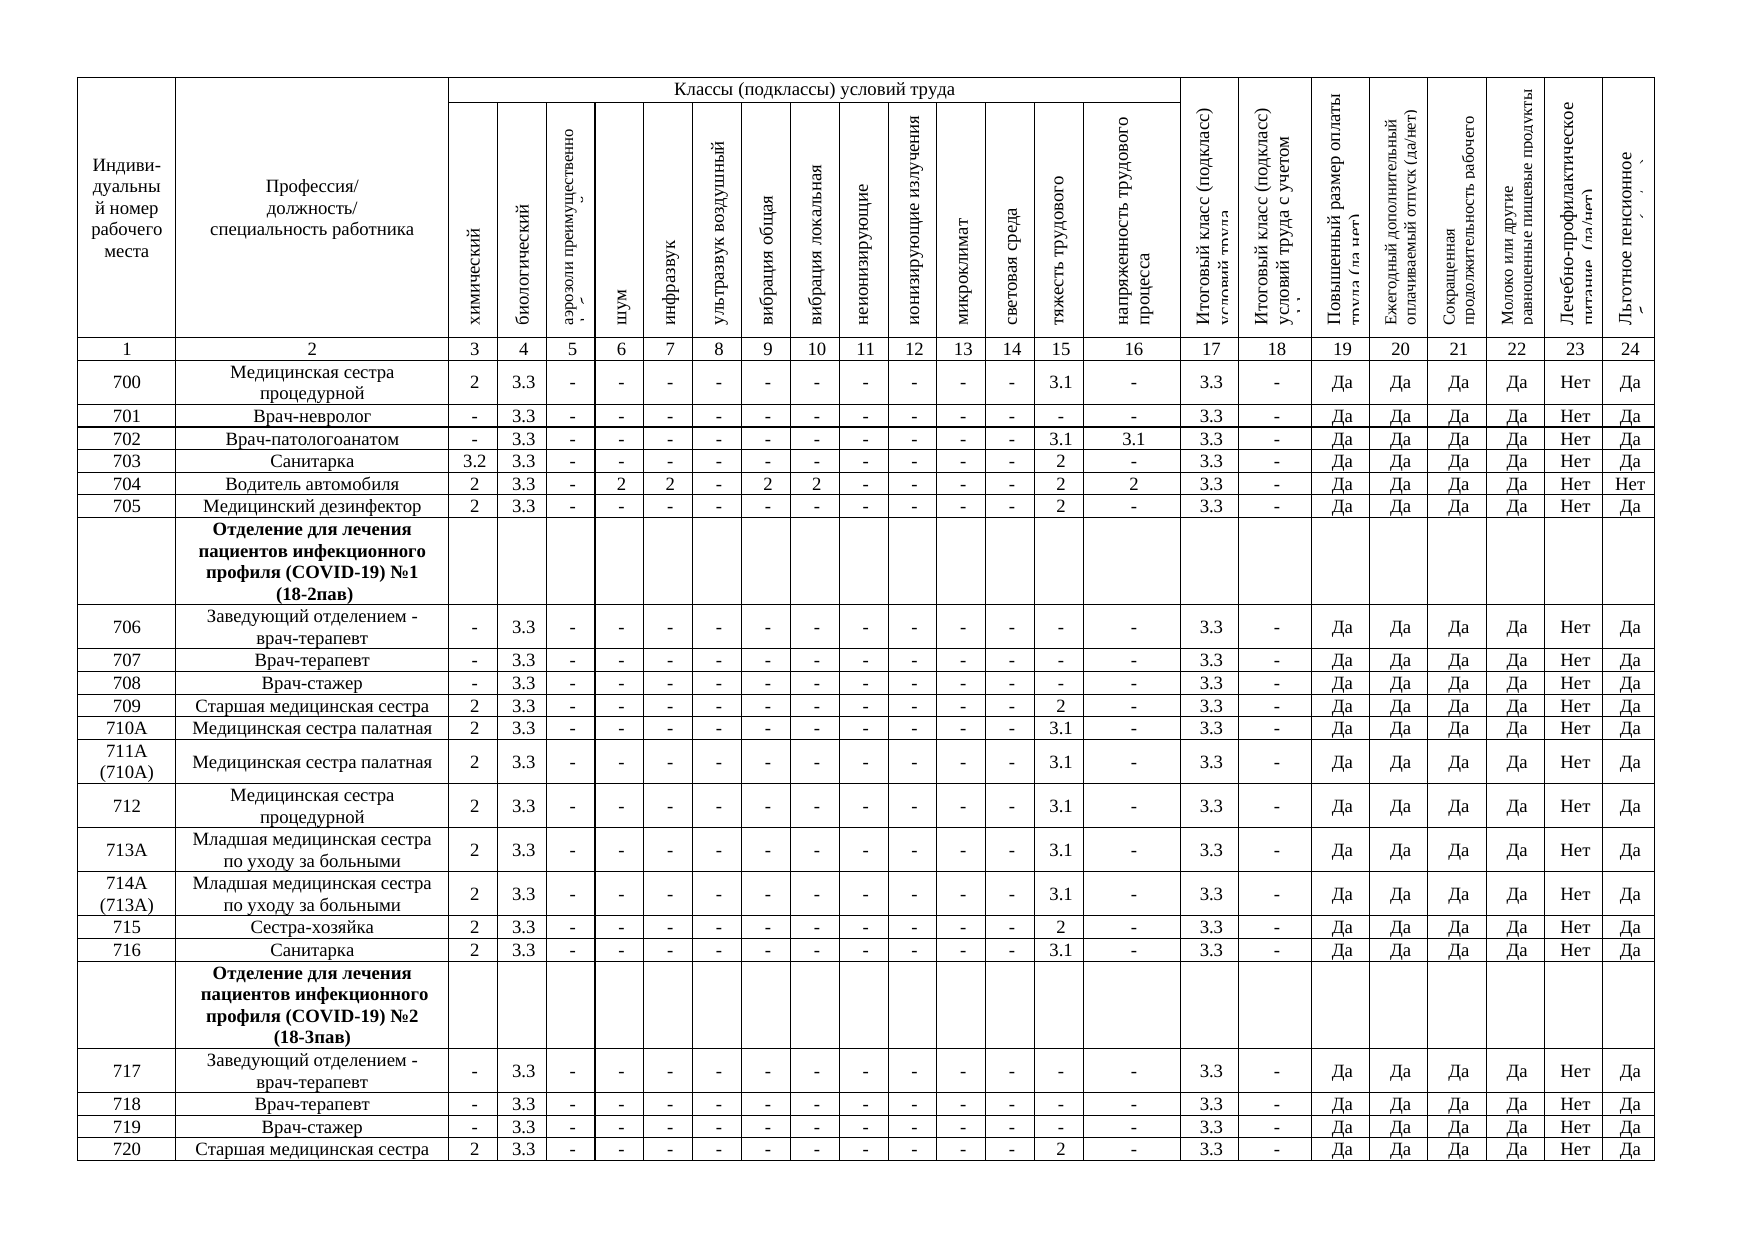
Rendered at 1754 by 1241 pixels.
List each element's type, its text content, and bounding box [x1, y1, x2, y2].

table_cell 2 [449, 1138, 497, 1160]
table_cell - [986, 916, 1034, 938]
table_cell Да [1487, 1049, 1544, 1092]
table_cell [1239, 518, 1311, 604]
table_cell - [889, 672, 936, 693]
table_cell Да [1428, 784, 1486, 827]
table_cell - [742, 740, 790, 783]
table_cell Санитарка [176, 939, 448, 961]
table_cell 2 [449, 495, 497, 517]
table_cell - [596, 361, 643, 404]
table_cell - [791, 672, 839, 693]
table_cell 2 [1035, 473, 1083, 494]
table_cell - [840, 405, 888, 426]
table_cell [1084, 962, 1180, 1048]
table_cell Да [1370, 361, 1427, 404]
table_cell 2 [449, 717, 497, 739]
table_cell Да [1312, 828, 1369, 871]
table_cell 3.3 [498, 916, 546, 938]
table_cell Да [1428, 872, 1486, 915]
table_cell - [547, 872, 594, 915]
table_cell 3.3 [498, 649, 546, 671]
table_cell - [1084, 828, 1180, 871]
table_cell [693, 962, 741, 1048]
table_cell - [742, 450, 790, 472]
table_cell [1239, 962, 1311, 1048]
table_cell Нет [1545, 605, 1602, 648]
table_cell - [889, 450, 936, 472]
table_cell Нет [1545, 672, 1602, 693]
table_cell Медицинская сестра процедурной [176, 784, 448, 827]
table_cell Да [1487, 828, 1544, 871]
table_cell - [840, 872, 888, 915]
table_cell - [596, 428, 643, 449]
table_cell Да [1603, 740, 1654, 783]
table_cell Заведующий отделением - врач-терапевт [176, 1049, 448, 1092]
table_cell вибрация локальная [791, 103, 839, 337]
table_cell Да [1603, 649, 1654, 671]
table_cell Да [1487, 605, 1544, 648]
table_cell - [986, 672, 1034, 693]
table_cell - [1084, 1116, 1180, 1137]
table_cell [742, 962, 790, 1048]
table_cell - [937, 672, 985, 693]
table_cell Отделение для лечения пациентов инфекционного профиля (COVID-19) №1 (18-2пав) [176, 518, 448, 604]
table_cell 3.3 [1181, 717, 1238, 739]
table_cell - [644, 916, 692, 938]
table_cell 3.3 [498, 1116, 546, 1137]
table_cell - [547, 1049, 594, 1092]
table_cell - [889, 939, 936, 961]
table_cell химический [449, 103, 497, 337]
table_cell Медицинская сестра палатная [176, 717, 448, 739]
table_cell - [937, 916, 985, 938]
table_cell - [889, 361, 936, 404]
table_cell Да [1428, 672, 1486, 693]
table_cell Да [1312, 916, 1369, 938]
table_cell - [644, 428, 692, 449]
table_cell [644, 518, 692, 604]
table_cell шум [596, 103, 643, 337]
table_cell Да [1312, 428, 1369, 449]
table_cell [1603, 518, 1654, 604]
table_cell - [791, 695, 839, 716]
table_cell - [742, 717, 790, 739]
table_cell - [1239, 1093, 1311, 1115]
table_cell - [1084, 717, 1180, 739]
table_cell Да [1370, 1093, 1427, 1115]
table_cell [937, 962, 985, 1048]
table_cell - [986, 939, 1034, 961]
table_cell - [791, 428, 839, 449]
table_cell - [937, 1093, 985, 1115]
table_cell [1428, 518, 1486, 604]
table_cell Нет [1545, 405, 1602, 426]
table_cell [449, 518, 497, 604]
table_cell - [889, 1116, 936, 1137]
table_cell Да [1312, 450, 1369, 472]
table_cell - [1035, 672, 1083, 693]
table_header Классы (подклассы) условий труда [449, 78, 1180, 102]
table_cell Да [1370, 740, 1427, 783]
table_cell - [644, 450, 692, 472]
table_cell - [1239, 1138, 1311, 1160]
table_cell - [547, 605, 594, 648]
table_cell - [840, 495, 888, 517]
table_cell 2 [449, 361, 497, 404]
table_cell - [644, 649, 692, 671]
table_cell Да [1370, 405, 1427, 426]
table_cell 3.3 [1181, 1093, 1238, 1115]
table_cell - [1035, 1049, 1083, 1092]
table_cell - [791, 649, 839, 671]
table_cell Врач-патологоанатом [176, 428, 448, 449]
table_cell Да [1428, 1093, 1486, 1115]
table_cell - [840, 1093, 888, 1115]
table_cell 717 [78, 1049, 175, 1092]
table_header Итоговый класс (подкласс) условий труда [1181, 78, 1238, 337]
table_cell 2 [742, 473, 790, 494]
table_cell - [986, 405, 1034, 426]
table_cell 3.3 [1181, 939, 1238, 961]
table_cell Нет [1603, 473, 1654, 494]
table_cell [449, 962, 497, 1048]
table_cell Нет [1545, 695, 1602, 716]
table_cell - [937, 695, 985, 716]
table_cell 3.3 [1181, 672, 1238, 693]
table_cell - [1084, 1093, 1180, 1115]
table_cell - [1084, 1138, 1180, 1160]
table_cell - [840, 1116, 888, 1137]
table_cell - [889, 649, 936, 671]
table_cell - [840, 717, 888, 739]
table_cell - [742, 1138, 790, 1160]
table_cell - [644, 717, 692, 739]
table_cell 720 [78, 1138, 175, 1160]
table_cell Нет [1545, 939, 1602, 961]
table_cell Да [1428, 1138, 1486, 1160]
table_cell 711А (710А) [78, 740, 175, 783]
table_cell Нет [1545, 828, 1602, 871]
table_cell 3.3 [498, 1138, 546, 1160]
table_cell Нет [1545, 428, 1602, 449]
table_cell вибрация общая [742, 103, 790, 337]
table_cell - [840, 784, 888, 827]
table_cell - [693, 1049, 741, 1092]
table_cell - [596, 939, 643, 961]
table_cell Да [1487, 784, 1544, 827]
table_cell 10 [791, 338, 839, 360]
table_cell биологический [498, 103, 546, 337]
table_cell 3.3 [1181, 473, 1238, 494]
table_cell - [449, 605, 497, 648]
table_cell - [1239, 784, 1311, 827]
table_cell - [742, 872, 790, 915]
table_cell Да [1370, 939, 1427, 961]
table_cell - [1239, 649, 1311, 671]
table_cell - [1084, 450, 1180, 472]
table_cell - [1084, 649, 1180, 671]
table_cell Да [1428, 450, 1486, 472]
table_cell - [1239, 1049, 1311, 1092]
table_cell - [986, 740, 1034, 783]
table_cell - [889, 405, 936, 426]
table_cell Заведующий отделением - врач-терапевт [176, 605, 448, 648]
table_cell Да [1603, 828, 1654, 871]
table_cell Да [1487, 1093, 1544, 1115]
table_cell 19 [1312, 338, 1369, 360]
table_cell [498, 962, 546, 1048]
table_cell - [937, 1049, 985, 1092]
table_cell - [693, 405, 741, 426]
table_cell 22 [1487, 338, 1544, 360]
table_cell Да [1603, 916, 1654, 938]
table_cell - [1239, 828, 1311, 871]
table_cell - [889, 495, 936, 517]
table_cell тяжесть трудового процесса [1035, 103, 1083, 337]
table_cell Да [1487, 939, 1544, 961]
table_cell 2 [449, 784, 497, 827]
table_cell - [742, 939, 790, 961]
table_cell Да [1487, 717, 1544, 739]
table_cell 2 [596, 473, 643, 494]
table_cell 2 [449, 740, 497, 783]
table_cell Да [1312, 717, 1369, 739]
table_cell - [644, 939, 692, 961]
table_cell 3.1 [1035, 872, 1083, 915]
table_cell - [693, 428, 741, 449]
table_cell Да [1370, 1049, 1427, 1092]
table_cell - [693, 695, 741, 716]
table_cell - [889, 740, 936, 783]
table_cell Да [1312, 649, 1369, 671]
table_cell [1487, 962, 1544, 1048]
table_cell - [644, 672, 692, 693]
table_cell - [644, 1093, 692, 1115]
table_cell [791, 518, 839, 604]
table_cell - [547, 916, 594, 938]
table_cell - [596, 1093, 643, 1115]
table_cell - [1035, 649, 1083, 671]
table_cell - [644, 405, 692, 426]
table_cell 703 [78, 450, 175, 472]
table_cell - [596, 828, 643, 871]
table_cell - [1239, 740, 1311, 783]
table_cell - [840, 605, 888, 648]
table_cell Младшая медицинская сестра по уходу за больными [176, 828, 448, 871]
table_cell Нет [1545, 1049, 1602, 1092]
table_cell Врач-невролог [176, 405, 448, 426]
table_cell Да [1428, 495, 1486, 517]
table_cell 3.1 [1035, 428, 1083, 449]
table_cell 3.3 [1181, 361, 1238, 404]
table_cell Да [1312, 672, 1369, 693]
table_cell Да [1603, 361, 1654, 404]
table_cell 3.3 [498, 784, 546, 827]
table_cell Да [1312, 695, 1369, 716]
table_cell - [693, 672, 741, 693]
table_cell - [1239, 450, 1311, 472]
table_cell 706 [78, 605, 175, 648]
table_cell 2 [449, 872, 497, 915]
table_cell - [1239, 939, 1311, 961]
table_cell - [547, 784, 594, 827]
table_cell Да [1428, 916, 1486, 938]
table_cell 3.3 [498, 872, 546, 915]
table_header Сокращенная продолжительность рабочего времени (да/нет) [1428, 78, 1486, 337]
table_cell 2 [1035, 450, 1083, 472]
table_cell 3.3 [498, 672, 546, 693]
table_cell Да [1312, 1093, 1369, 1115]
table_cell - [1239, 916, 1311, 938]
table_cell 3.3 [1181, 784, 1238, 827]
table_cell 3.3 [1181, 1116, 1238, 1137]
table_cell [1428, 962, 1486, 1048]
table_cell Да [1370, 672, 1427, 693]
table_cell [693, 518, 741, 604]
table_cell - [889, 717, 936, 739]
table_cell [1035, 962, 1083, 1048]
table_cell [547, 518, 594, 604]
table_cell 704 [78, 473, 175, 494]
table_cell - [840, 450, 888, 472]
table_cell - [937, 1138, 985, 1160]
table_cell - [791, 740, 839, 783]
table_cell - [1239, 695, 1311, 716]
table_cell Да [1370, 828, 1427, 871]
table_cell неионизирующие излучения [840, 103, 888, 337]
table_cell - [596, 717, 643, 739]
table_cell 2 [449, 473, 497, 494]
table_cell 2 [1084, 473, 1180, 494]
table_cell - [986, 450, 1034, 472]
table_cell Да [1428, 740, 1486, 783]
table_cell - [742, 1049, 790, 1092]
table_cell - [840, 828, 888, 871]
table_cell Нет [1545, 1116, 1602, 1137]
table_cell - [889, 1093, 936, 1115]
table_cell - [596, 672, 643, 693]
table_cell [1312, 518, 1369, 604]
table_cell Да [1603, 1138, 1654, 1160]
table_cell Да [1370, 916, 1427, 938]
table_cell 3.3 [1181, 740, 1238, 783]
table_cell - [742, 916, 790, 938]
table_cell Да [1603, 605, 1654, 648]
table_cell Да [1312, 740, 1369, 783]
table_cell - [449, 405, 497, 426]
table_cell Нет [1545, 495, 1602, 517]
table_cell - [596, 1049, 643, 1092]
table_cell - [449, 1116, 497, 1137]
table_cell [1084, 518, 1180, 604]
table_cell Да [1370, 1138, 1427, 1160]
table_cell 3.3 [498, 1093, 546, 1115]
table_cell 20 [1370, 338, 1427, 360]
table_cell Да [1603, 872, 1654, 915]
table_cell аэрозоли преимущественно фиброгенного действия [547, 103, 594, 337]
table_cell - [937, 405, 985, 426]
table_cell Да [1603, 672, 1654, 693]
table_cell Да [1487, 740, 1544, 783]
table_cell 712 [78, 784, 175, 827]
table_cell 3.3 [498, 450, 546, 472]
table_cell - [644, 361, 692, 404]
table_cell Да [1603, 495, 1654, 517]
table_cell Да [1370, 649, 1427, 671]
table_cell 3.3 [498, 495, 546, 517]
table_cell Да [1487, 916, 1544, 938]
table_cell - [986, 1116, 1034, 1137]
table_cell Да [1487, 649, 1544, 671]
table_cell 719 [78, 1116, 175, 1137]
table_header Льготное пенсионное обеспечение (да/нет) [1603, 78, 1654, 337]
table_cell - [791, 872, 839, 915]
table_cell 708 [78, 672, 175, 693]
table_cell - [1084, 672, 1180, 693]
table_cell - [889, 1049, 936, 1092]
table_cell [1035, 518, 1083, 604]
table_header Ежегодный дополнительный оплачиваемый отпуск (да/нет) [1370, 78, 1427, 337]
table_cell [596, 518, 643, 604]
table_cell Да [1428, 361, 1486, 404]
table_header Лечебно-профилактическое питание (да/нет) [1545, 78, 1602, 337]
table_cell - [644, 1116, 692, 1137]
table_cell 2 [449, 916, 497, 938]
table_cell Да [1428, 428, 1486, 449]
table_cell - [596, 495, 643, 517]
table_cell - [986, 428, 1034, 449]
table_cell - [644, 740, 692, 783]
table_cell - [840, 740, 888, 783]
table_cell Да [1428, 1116, 1486, 1137]
table_cell - [1084, 1049, 1180, 1092]
table_cell - [791, 1138, 839, 1160]
table_cell - [742, 1093, 790, 1115]
table_cell Нет [1545, 1138, 1602, 1160]
table_cell [1545, 962, 1602, 1048]
table_header Профессия/ должность/ специальность работника [176, 78, 448, 337]
table_cell Да [1603, 939, 1654, 961]
table_cell 3.3 [498, 405, 546, 426]
table_cell - [889, 1138, 936, 1160]
table_cell Да [1428, 1049, 1486, 1092]
table_cell - [693, 828, 741, 871]
table_cell - [791, 495, 839, 517]
table_cell Да [1312, 605, 1369, 648]
table_cell - [1084, 361, 1180, 404]
table_cell 3.3 [498, 828, 546, 871]
table_cell - [449, 672, 497, 693]
table_cell 3.1 [1035, 717, 1083, 739]
table_cell - [596, 450, 643, 472]
table_cell - [449, 1049, 497, 1092]
table_cell - [693, 872, 741, 915]
table_cell 15 [1035, 338, 1083, 360]
table_cell - [449, 1093, 497, 1115]
table_cell 716 [78, 939, 175, 961]
table_cell - [596, 605, 643, 648]
table_cell - [1084, 695, 1180, 716]
table_cell - [840, 473, 888, 494]
table_cell 9 [742, 338, 790, 360]
table_cell [1487, 518, 1544, 604]
table_cell - [693, 450, 741, 472]
table_cell Нет [1545, 361, 1602, 404]
table_cell - [693, 495, 741, 517]
table_cell - [547, 649, 594, 671]
table_cell - [937, 361, 985, 404]
table_cell - [986, 695, 1034, 716]
table_cell [78, 962, 175, 1048]
table_cell - [1084, 740, 1180, 783]
table_cell Да [1428, 649, 1486, 671]
table_cell - [547, 717, 594, 739]
table_cell Нет [1545, 649, 1602, 671]
table_cell - [596, 1138, 643, 1160]
table_cell - [791, 939, 839, 961]
table_cell 11 [840, 338, 888, 360]
table_cell 3.3 [498, 473, 546, 494]
table_cell Да [1312, 1049, 1369, 1092]
table_cell - [742, 1116, 790, 1137]
table_cell 3.3 [498, 740, 546, 783]
table_cell Врач-стажер [176, 672, 448, 693]
table_cell - [1239, 495, 1311, 517]
table_cell 3.1 [1035, 740, 1083, 783]
table_cell - [449, 649, 497, 671]
table_cell 6 [596, 338, 643, 360]
table_cell [78, 518, 175, 604]
table_cell 3.3 [498, 717, 546, 739]
table_cell - [693, 649, 741, 671]
table_cell Нет [1545, 784, 1602, 827]
table_cell - [644, 1138, 692, 1160]
table_cell - [791, 784, 839, 827]
table_cell 5 [547, 338, 594, 360]
table_cell Да [1312, 784, 1369, 827]
table_cell Да [1428, 717, 1486, 739]
table_cell 3.3 [1181, 1138, 1238, 1160]
table_cell Да [1603, 717, 1654, 739]
table_cell Да [1487, 450, 1544, 472]
table_cell 3.3 [498, 361, 546, 404]
table_cell - [986, 361, 1034, 404]
table_cell [840, 962, 888, 1048]
table_cell - [693, 1138, 741, 1160]
table_cell 2 [449, 828, 497, 871]
table_cell - [1035, 405, 1083, 426]
table_cell 3.3 [1181, 428, 1238, 449]
table_cell 2 [1035, 1138, 1083, 1160]
table_cell - [693, 740, 741, 783]
table_cell - [791, 828, 839, 871]
table_cell 1 [78, 338, 175, 360]
table_cell - [693, 1116, 741, 1137]
table_cell Да [1370, 605, 1427, 648]
table_cell - [742, 649, 790, 671]
table_cell Да [1370, 450, 1427, 472]
table_cell - [596, 916, 643, 938]
table_header Молоко или другие равноценные пищевые продукты (да/нет) [1487, 78, 1544, 337]
table_cell [1370, 962, 1427, 1048]
table_cell 2 [449, 939, 497, 961]
table_cell - [693, 1093, 741, 1115]
table_cell [596, 962, 643, 1048]
table_cell - [1239, 872, 1311, 915]
table_cell - [596, 405, 643, 426]
table_cell 3 [449, 338, 497, 360]
table_cell - [1084, 605, 1180, 648]
table_cell 7 [644, 338, 692, 360]
table_cell - [1084, 405, 1180, 426]
table_cell 8 [693, 338, 741, 360]
table_cell 3.1 [1035, 939, 1083, 961]
table_cell Да [1370, 428, 1427, 449]
table_cell - [693, 605, 741, 648]
table_cell - [742, 428, 790, 449]
table_cell - [1239, 405, 1311, 426]
table_cell Да [1603, 405, 1654, 426]
table_cell 2 [449, 695, 497, 716]
table_cell 3.1 [1035, 784, 1083, 827]
table_cell [742, 518, 790, 604]
table_cell - [937, 828, 985, 871]
table_cell Нет [1545, 740, 1602, 783]
table_cell 3.3 [1181, 450, 1238, 472]
table_cell Да [1370, 717, 1427, 739]
table_cell 710А [78, 717, 175, 739]
table_cell - [742, 405, 790, 426]
table_cell - [791, 361, 839, 404]
table_cell - [986, 495, 1034, 517]
table_cell - [644, 784, 692, 827]
table_cell - [986, 1049, 1034, 1092]
table_cell - [986, 872, 1034, 915]
table_cell - [986, 828, 1034, 871]
table_cell 713А [78, 828, 175, 871]
table_cell - [1035, 1116, 1083, 1137]
table_cell 714А (713А) [78, 872, 175, 915]
table_cell Да [1370, 1116, 1427, 1137]
table_cell [1370, 518, 1427, 604]
table_cell - [791, 1049, 839, 1092]
table_cell 3.3 [1181, 405, 1238, 426]
table_cell - [547, 1093, 594, 1115]
table_cell - [1084, 872, 1180, 915]
table_cell [791, 962, 839, 1048]
table_cell [1181, 962, 1238, 1048]
table_cell - [644, 1049, 692, 1092]
table_cell - [547, 450, 594, 472]
table_cell Да [1603, 784, 1654, 827]
table_cell 3.3 [1181, 649, 1238, 671]
table_cell 3.3 [1181, 916, 1238, 938]
table_cell - [791, 405, 839, 426]
table_cell напряженность трудового процесса [1084, 103, 1180, 337]
table_cell [1545, 518, 1602, 604]
table_cell - [889, 428, 936, 449]
table_cell 21 [1428, 338, 1486, 360]
table_cell 13 [937, 338, 985, 360]
table_cell Да [1487, 405, 1544, 426]
table_cell - [937, 605, 985, 648]
table_cell Да [1312, 939, 1369, 961]
table_cell Да [1487, 872, 1544, 915]
table_cell - [547, 672, 594, 693]
table_cell - [644, 695, 692, 716]
table_cell - [937, 450, 985, 472]
table_cell - [1239, 717, 1311, 739]
table_cell - [596, 649, 643, 671]
table_cell - [742, 672, 790, 693]
table_cell Да [1312, 1116, 1369, 1137]
table_cell - [937, 784, 985, 827]
table_cell [840, 518, 888, 604]
table_cell - [547, 361, 594, 404]
table_cell 3.3 [498, 428, 546, 449]
table_cell - [840, 361, 888, 404]
table_cell Да [1428, 605, 1486, 648]
table_cell - [742, 828, 790, 871]
table_cell Да [1487, 695, 1544, 716]
table_cell - [889, 473, 936, 494]
table_cell - [547, 939, 594, 961]
table_cell - [840, 672, 888, 693]
table_cell - [840, 916, 888, 938]
table_cell - [889, 916, 936, 938]
table_cell 3.3 [1181, 828, 1238, 871]
table_cell - [1239, 672, 1311, 693]
table_cell - [1035, 605, 1083, 648]
table_cell - [889, 828, 936, 871]
table_cell - [791, 1116, 839, 1137]
table_cell Нет [1545, 450, 1602, 472]
table_cell Да [1370, 495, 1427, 517]
table_cell 2 [644, 473, 692, 494]
table_cell - [791, 1093, 839, 1115]
table_cell - [791, 605, 839, 648]
table_cell - [693, 361, 741, 404]
table_cell 2 [791, 473, 839, 494]
table_cell 2 [1035, 916, 1083, 938]
table_cell - [742, 495, 790, 517]
table_cell - [742, 361, 790, 404]
table_cell Да [1487, 473, 1544, 494]
table_cell Да [1312, 495, 1369, 517]
table_cell Да [1370, 872, 1427, 915]
table_cell - [937, 473, 985, 494]
table_cell - [889, 605, 936, 648]
table_cell - [644, 872, 692, 915]
table_cell 700 [78, 361, 175, 404]
table_cell - [791, 717, 839, 739]
table_cell - [596, 784, 643, 827]
table_cell 2 [176, 338, 448, 360]
table_cell Да [1370, 695, 1427, 716]
table_cell инфразвук [644, 103, 692, 337]
table_cell 701 [78, 405, 175, 426]
table_cell Медицинская сестра палатная [176, 740, 448, 783]
table_cell - [840, 695, 888, 716]
table_cell - [644, 495, 692, 517]
table_cell 3.3 [498, 605, 546, 648]
table_cell - [1084, 495, 1180, 517]
table_cell 3.3 [1181, 695, 1238, 716]
table_cell Медицинская сестра процедурной [176, 361, 448, 404]
table_cell Старшая медицинская сестра [176, 695, 448, 716]
table_cell Отделение для лечения пациентов инфекционного профиля (COVID-19) №2 (18-3пав) [176, 962, 448, 1048]
table_cell Врач-стажер [176, 1116, 448, 1137]
table_cell - [1084, 939, 1180, 961]
table_cell Да [1487, 1138, 1544, 1160]
table_cell [644, 962, 692, 1048]
table_cell - [840, 939, 888, 961]
table_cell Нет [1545, 872, 1602, 915]
table_cell - [547, 1116, 594, 1137]
table_cell - [742, 695, 790, 716]
table_cell - [937, 1116, 985, 1137]
table_cell - [596, 740, 643, 783]
table_cell - [596, 872, 643, 915]
table_cell световая среда [986, 103, 1034, 337]
table_cell 2 [1035, 495, 1083, 517]
table_cell - [742, 784, 790, 827]
table_cell 17 [1181, 338, 1238, 360]
table_cell 3.3 [498, 939, 546, 961]
table_header Индивидуальный номер рабочего места [78, 78, 175, 337]
table_cell - [937, 649, 985, 671]
table_cell 18 [1239, 338, 1311, 360]
table_cell Да [1487, 495, 1544, 517]
table_cell - [596, 1116, 643, 1137]
table_cell 3.1 [1035, 361, 1083, 404]
table_cell - [547, 405, 594, 426]
table_cell 14 [986, 338, 1034, 360]
table_cell Да [1312, 405, 1369, 426]
table_cell Медицинский дезинфектор [176, 495, 448, 517]
table_cell - [547, 428, 594, 449]
table_cell 707 [78, 649, 175, 671]
table_cell Да [1428, 695, 1486, 716]
table_cell Нет [1545, 473, 1602, 494]
table_cell - [889, 872, 936, 915]
table_cell Да [1487, 361, 1544, 404]
table_cell 715 [78, 916, 175, 938]
table_cell [986, 962, 1034, 1048]
table_cell - [1239, 361, 1311, 404]
table_cell - [986, 717, 1034, 739]
table_header Повышенный размер оплаты труда (да,нет) [1312, 78, 1369, 337]
table_cell - [644, 828, 692, 871]
table_cell Да [1487, 428, 1544, 449]
table_cell - [986, 784, 1034, 827]
table_cell 709 [78, 695, 175, 716]
table_cell Да [1603, 695, 1654, 716]
table_cell - [937, 872, 985, 915]
table_cell - [547, 695, 594, 716]
table_cell [889, 962, 936, 1048]
table_cell [1181, 518, 1238, 604]
table_cell 3.1 [1084, 428, 1180, 449]
table_cell 702 [78, 428, 175, 449]
table_cell [547, 962, 594, 1048]
table_cell 3.3 [1181, 605, 1238, 648]
table_cell 23 [1545, 338, 1602, 360]
table_cell 3.3 [1181, 872, 1238, 915]
table_cell Нет [1545, 717, 1602, 739]
table_cell 3.3 [1181, 1049, 1238, 1092]
table_cell - [1084, 916, 1180, 938]
table_cell - [937, 939, 985, 961]
table_cell 3.3 [1181, 495, 1238, 517]
table_cell - [840, 1049, 888, 1092]
table_cell - [937, 717, 985, 739]
table_cell - [693, 939, 741, 961]
table_cell Водитель автомобиля [176, 473, 448, 494]
table_cell - [1239, 428, 1311, 449]
table_cell 16 [1084, 338, 1180, 360]
table_cell Да [1428, 939, 1486, 961]
table_cell - [693, 784, 741, 827]
table_cell - [1035, 1093, 1083, 1115]
table_cell - [986, 1093, 1034, 1115]
table_cell [498, 518, 546, 604]
table_cell - [840, 428, 888, 449]
table_cell - [791, 450, 839, 472]
table_cell - [547, 495, 594, 517]
table_cell - [547, 473, 594, 494]
table_cell Сестра-хозяйка [176, 916, 448, 938]
table_cell Да [1603, 1116, 1654, 1137]
table_cell Да [1603, 428, 1654, 449]
table_cell Да [1312, 872, 1369, 915]
table_cell 3.2 [449, 450, 497, 472]
table_cell Старшая медицинская сестра [176, 1138, 448, 1160]
table_cell 4 [498, 338, 546, 360]
table_cell - [742, 605, 790, 648]
table_cell Да [1603, 450, 1654, 472]
table_cell Да [1370, 784, 1427, 827]
table_cell 3.3 [498, 1049, 546, 1092]
table_cell Младшая медицинская сестра по уходу за больными [176, 872, 448, 915]
table_cell Да [1603, 1093, 1654, 1115]
table_cell Да [1428, 828, 1486, 871]
table_cell 3.3 [498, 695, 546, 716]
table_cell - [937, 428, 985, 449]
table_cell Да [1487, 672, 1544, 693]
table_cell 2 [1035, 695, 1083, 716]
table_cell Да [1428, 473, 1486, 494]
table_cell - [986, 649, 1034, 671]
table_cell микроклимат [937, 103, 985, 337]
table_cell Санитарка [176, 450, 448, 472]
table_cell Да [1312, 473, 1369, 494]
table_cell Да [1428, 405, 1486, 426]
table_cell - [840, 1138, 888, 1160]
table_cell Нет [1545, 1093, 1602, 1115]
table_cell 718 [78, 1093, 175, 1115]
table_cell - [644, 605, 692, 648]
table_cell Нет [1545, 916, 1602, 938]
table_cell - [937, 495, 985, 517]
table_cell - [1239, 1116, 1311, 1137]
table_cell - [889, 695, 936, 716]
table_cell [1603, 962, 1654, 1048]
table_cell ультразвук воздушный [693, 103, 741, 337]
table_cell Да [1312, 1138, 1369, 1160]
table_cell [937, 518, 985, 604]
table_cell - [693, 916, 741, 938]
table_cell Врач-терапевт [176, 649, 448, 671]
table_cell - [791, 916, 839, 938]
table_cell 12 [889, 338, 936, 360]
table_cell ионизирующие излучения [889, 103, 936, 337]
table_cell - [986, 1138, 1034, 1160]
table_cell - [596, 695, 643, 716]
table_cell 3.1 [1035, 828, 1083, 871]
table_cell - [840, 649, 888, 671]
table_cell Да [1370, 473, 1427, 494]
table_cell - [986, 473, 1034, 494]
table_cell Да [1312, 361, 1369, 404]
table_cell - [889, 784, 936, 827]
table_cell 705 [78, 495, 175, 517]
table_cell [1312, 962, 1369, 1048]
table_cell - [937, 740, 985, 783]
table_cell - [1239, 605, 1311, 648]
table_cell - [547, 828, 594, 871]
table_header Итоговый класс (подкласс) условий труда с учетом эффективного применения СИЗ [1239, 78, 1311, 337]
table_cell 24 [1603, 338, 1654, 360]
table_cell [889, 518, 936, 604]
table_cell - [547, 1138, 594, 1160]
table_cell - [986, 605, 1034, 648]
table_cell - [693, 717, 741, 739]
table_cell - [547, 740, 594, 783]
table_cell - [449, 428, 497, 449]
table_cell - [1239, 473, 1311, 494]
table_cell - [1084, 784, 1180, 827]
table_cell Да [1603, 1049, 1654, 1092]
table_cell - [693, 473, 741, 494]
table_cell Врач-терапевт [176, 1093, 448, 1115]
table_cell Да [1487, 1116, 1544, 1137]
table_cell [986, 518, 1034, 604]
